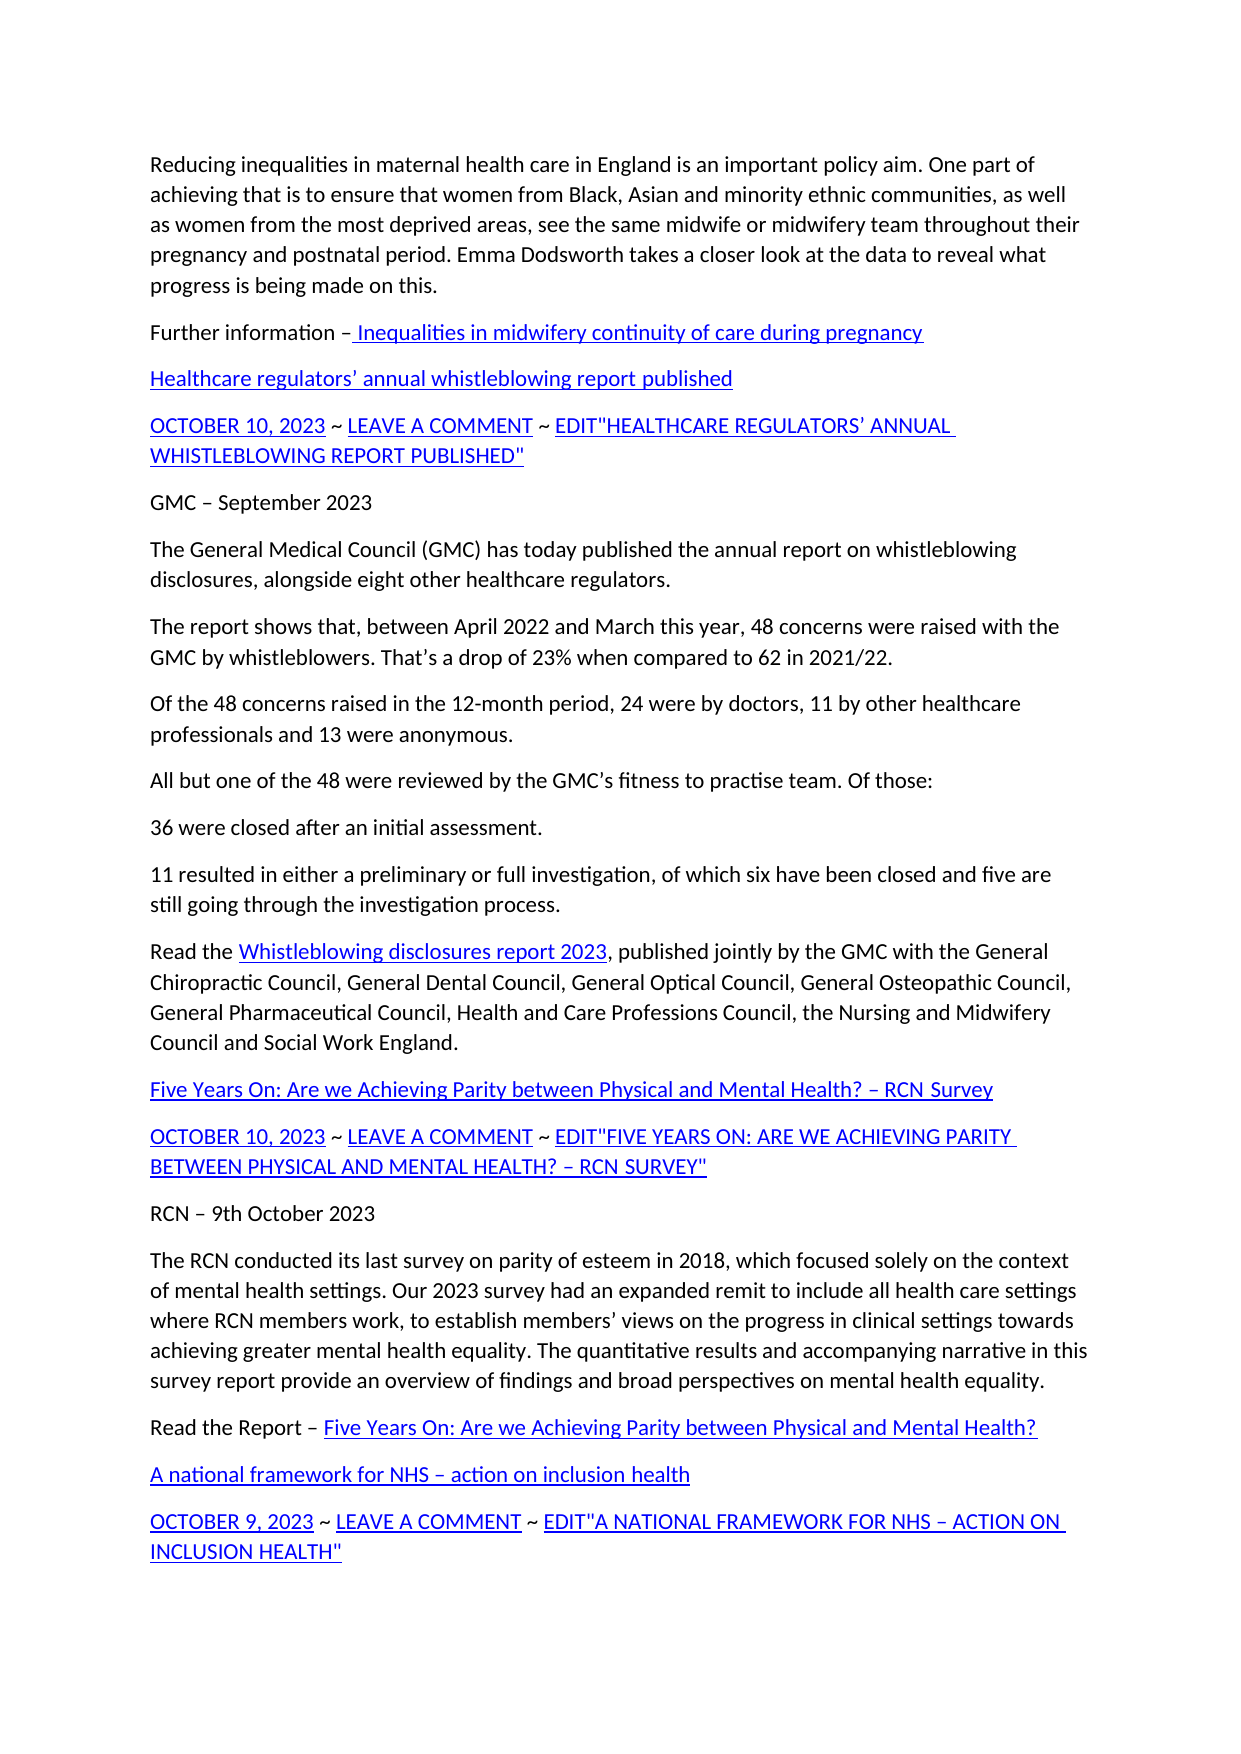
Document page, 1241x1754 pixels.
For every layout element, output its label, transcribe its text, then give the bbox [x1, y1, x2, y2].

text OCTOBER 10, 2023 ~ LEAVE A COMMENT ~ EDIT"HEALTHCARE REGULATORS’ ANNUAL WHISTLEBLOWING REPORT PUBLISHED" [150, 411, 1090, 470]
text 11 resulted in either a preliminary or full investigation, of which six have been closed and five are still going through the investigation process. [150, 860, 1090, 919]
text GMC – September 2023 [150, 488, 1090, 517]
text All but one of the 48 were reviewed by the GMC’s fitness to practise team. Of those: [150, 767, 1090, 795]
text Healthcare regulators’ annual whistleblowing report published [150, 364, 1090, 393]
text Five Years On: Are we Achieving Parity between Physical and Mental Health? – RCN Survey [150, 1075, 1090, 1103]
text A national framework for NHS – action on inclusion health [150, 1460, 1090, 1488]
text Read the Report – Five Years On: Are we Achieving Parity between Physical and Mental Health? [150, 1413, 1090, 1442]
text Further information – Inequalities in midwifery continuity of care during pregnancy [150, 318, 1090, 346]
text Of the 48 concerns raised in the 12-month period, 24 were by doctors, 11 by other healthcare professionals and 13 were anonymous. [150, 689, 1090, 748]
text OCTOBER 9, 2023 ~ LEAVE A COMMENT ~ EDIT"A NATIONAL FRAMEWORK FOR NHS – ACTION ON INCLUSION HEALTH" [150, 1507, 1090, 1566]
text OCTOBER 10, 2023 ~ LEAVE A COMMENT ~ EDIT"FIVE YEARS ON: ARE WE ACHIEVING PARITY BETWEEN PHYSICAL AND MENTAL HEALTH? – RCN SURVEY" [150, 1122, 1090, 1180]
text Reducing inequalities in maternal health care in England is an important policy aim. One part of achieving that is to ensure that women from Black, Asian and minority ethnic communities, as well as women from the most deprived areas, see the same midwife or midwifery team throughout their pregnancy and postnatal period. Emma Dodsworth takes a closer look at the data to reveal what progress is being made on this. [150, 150, 1090, 299]
text The RCN conducted its last survey on parity of esteem in 2018, which focused solely on the context of mental health settings. Our 2023 survey had an expanded remit to include all health care settings where RCN members work, to establish members’ views on the progress in clinical settings towards achieving greater mental health equality. The quantitative results and accompanying narrative in this survey report provide an overview of findings and broad perspectives on mental health equality. [150, 1246, 1090, 1395]
text Read the Whistleblowing disclosures report 2023, published jointly by the GMC with the General Chiropractic Council, General Dental Council, General Optical Council, General Osteopathic Council, General Pharmaceutical Council, Health and Care Professions Council, the Nursing and Midwifery Council and Social Work England. [150, 937, 1090, 1056]
text The report shows that, between April 2022 and March this year, 48 concerns were raised with the GMC by whistleblowers. That’s a drop of 23% when compared to 62 in 2021/22. [150, 612, 1090, 671]
text RCN – 9th October 2023 [150, 1199, 1090, 1227]
text The General Medical Council (GMC) has today published the annual report on whistleblowing disclosures, alongside eight other healthcare regulators. [150, 535, 1090, 594]
text 36 were closed after an initial assessment. [150, 813, 1090, 842]
